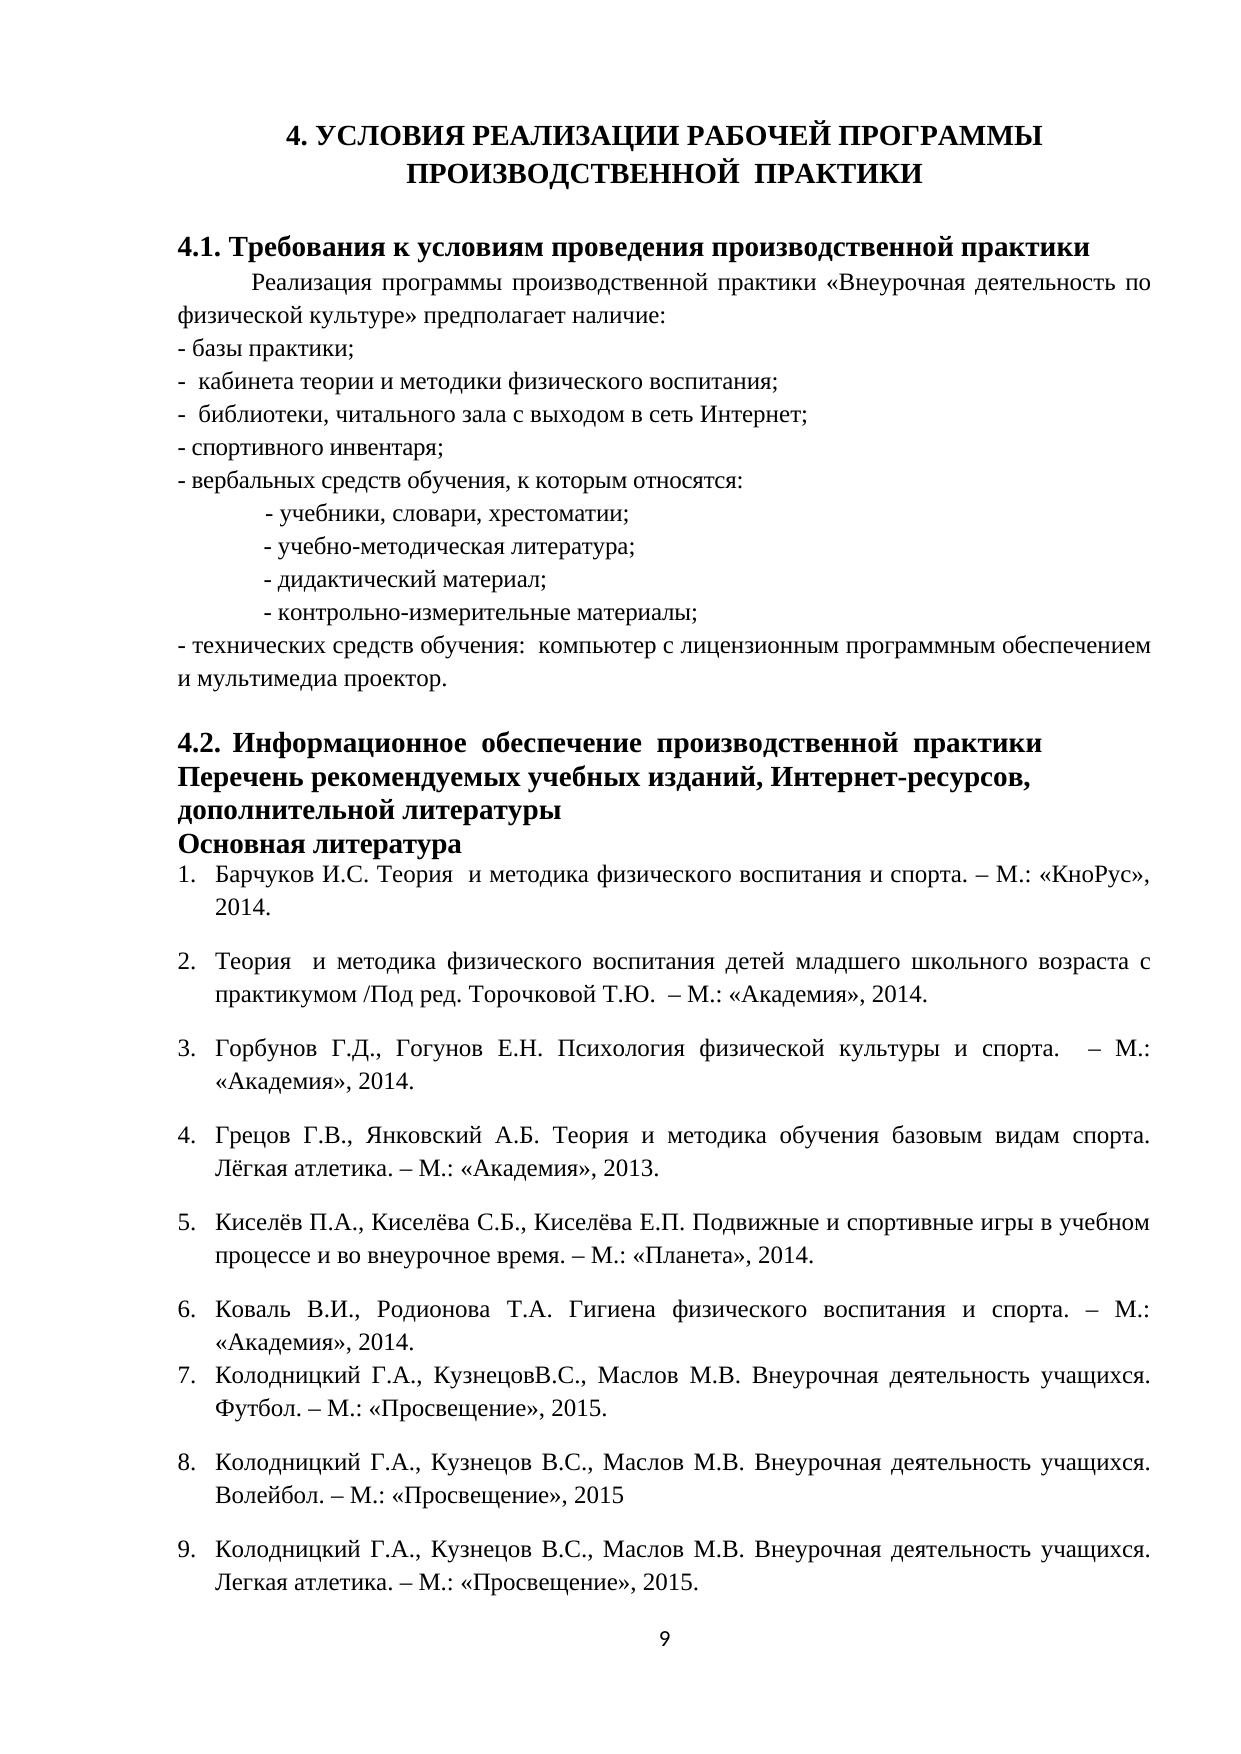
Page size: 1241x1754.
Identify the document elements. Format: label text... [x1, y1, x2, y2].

text - контрольно-измерительные материалы; [177, 597, 1152, 626]
subtitle 4. условия реализации рабочей программЫ производственной ПРАКТИКИ [177, 118, 1152, 190]
text Перечень рекомендуемых учебных изданий, Интернет-ресурсов, дополнительной литературы [177, 759, 1152, 826]
text - учебно-методическая литература; [177, 531, 1152, 560]
text - кабинета теории и методики физического воспитания; [177, 366, 1152, 395]
list Колодницкий Г.А., Кузнецов В.С., Маслов М.В. Внеурочная деятельность учащихся. Волейбол. – М.: «Просвещение», 2015 [177, 1447, 1152, 1508]
list Горбунов Г.Д., Гогунов Е.Н. Психология физической культуры и спорта. – М.: «Академия», 2014. [177, 1033, 1152, 1095]
list Коваль В.И., Родионова Т.А. Гигиена физического воспитания и спорта. – М.: «Академия», 2014. [177, 1294, 1152, 1356]
text - дидактический материал; [177, 564, 1152, 593]
text Основная литература [177, 826, 1152, 859]
list Киселёв П.А., Киселёва С.Б., Киселёва Е.П. Подвижные и спортивные игры в учебном процессе и во внеурочное время. – М.: «Планета», 2014. [177, 1207, 1152, 1269]
text - технических средств обучения: компьютер с лицензионным программным обеспечением и мультимедиа проектор. [177, 631, 1152, 692]
list Колодницкий Г.А., КузнецовВ.С., Маслов М.В. Внеурочная деятельность учащихся. Футбол. – М.: «Просвещение», 2015. [177, 1360, 1152, 1422]
text - учебники, словари, хрестоматии; [177, 498, 1152, 527]
list Колодницкий Г.А., Кузнецов В.С., Маслов М.В. Внеурочная деятельность учащихся. Легкая атлетика. – М.: «Просвещение», 2015. [177, 1534, 1152, 1595]
list Барчуков И.С. Теория и методика физического воспитания и спорта. – М.: «КноРус», 2014. [177, 859, 1152, 921]
text Реализация программы производственной практики «Внеурочная деятельность по физической культуре» предполагает наличие: [177, 267, 1152, 329]
subtitle 4.1. Требования к условиям проведения производственной практики [177, 229, 1152, 262]
text - спортивного инвентаря; [177, 432, 1152, 461]
text - вербальных средств обучения, к которым относятся: [177, 465, 1152, 494]
text - базы практики; [177, 333, 1152, 362]
list Грецов Г.В., Янковский А.Б. Теория и методика обучения базовым видам спорта. Лёгкая атлетика. – М.: «Академия», 2013. [177, 1120, 1152, 1182]
text - библиотеки, читального зала с выходом в сеть Интернет; [177, 399, 1152, 428]
list Теория и методика физического воспитания детей младшего школьного возраста с практикумом /Под ред. Торочковой Т.Ю. – М.: «Академия», 2014. [177, 946, 1152, 1008]
text 4.2. Информационное обеспечение производственной практики [177, 725, 1152, 759]
